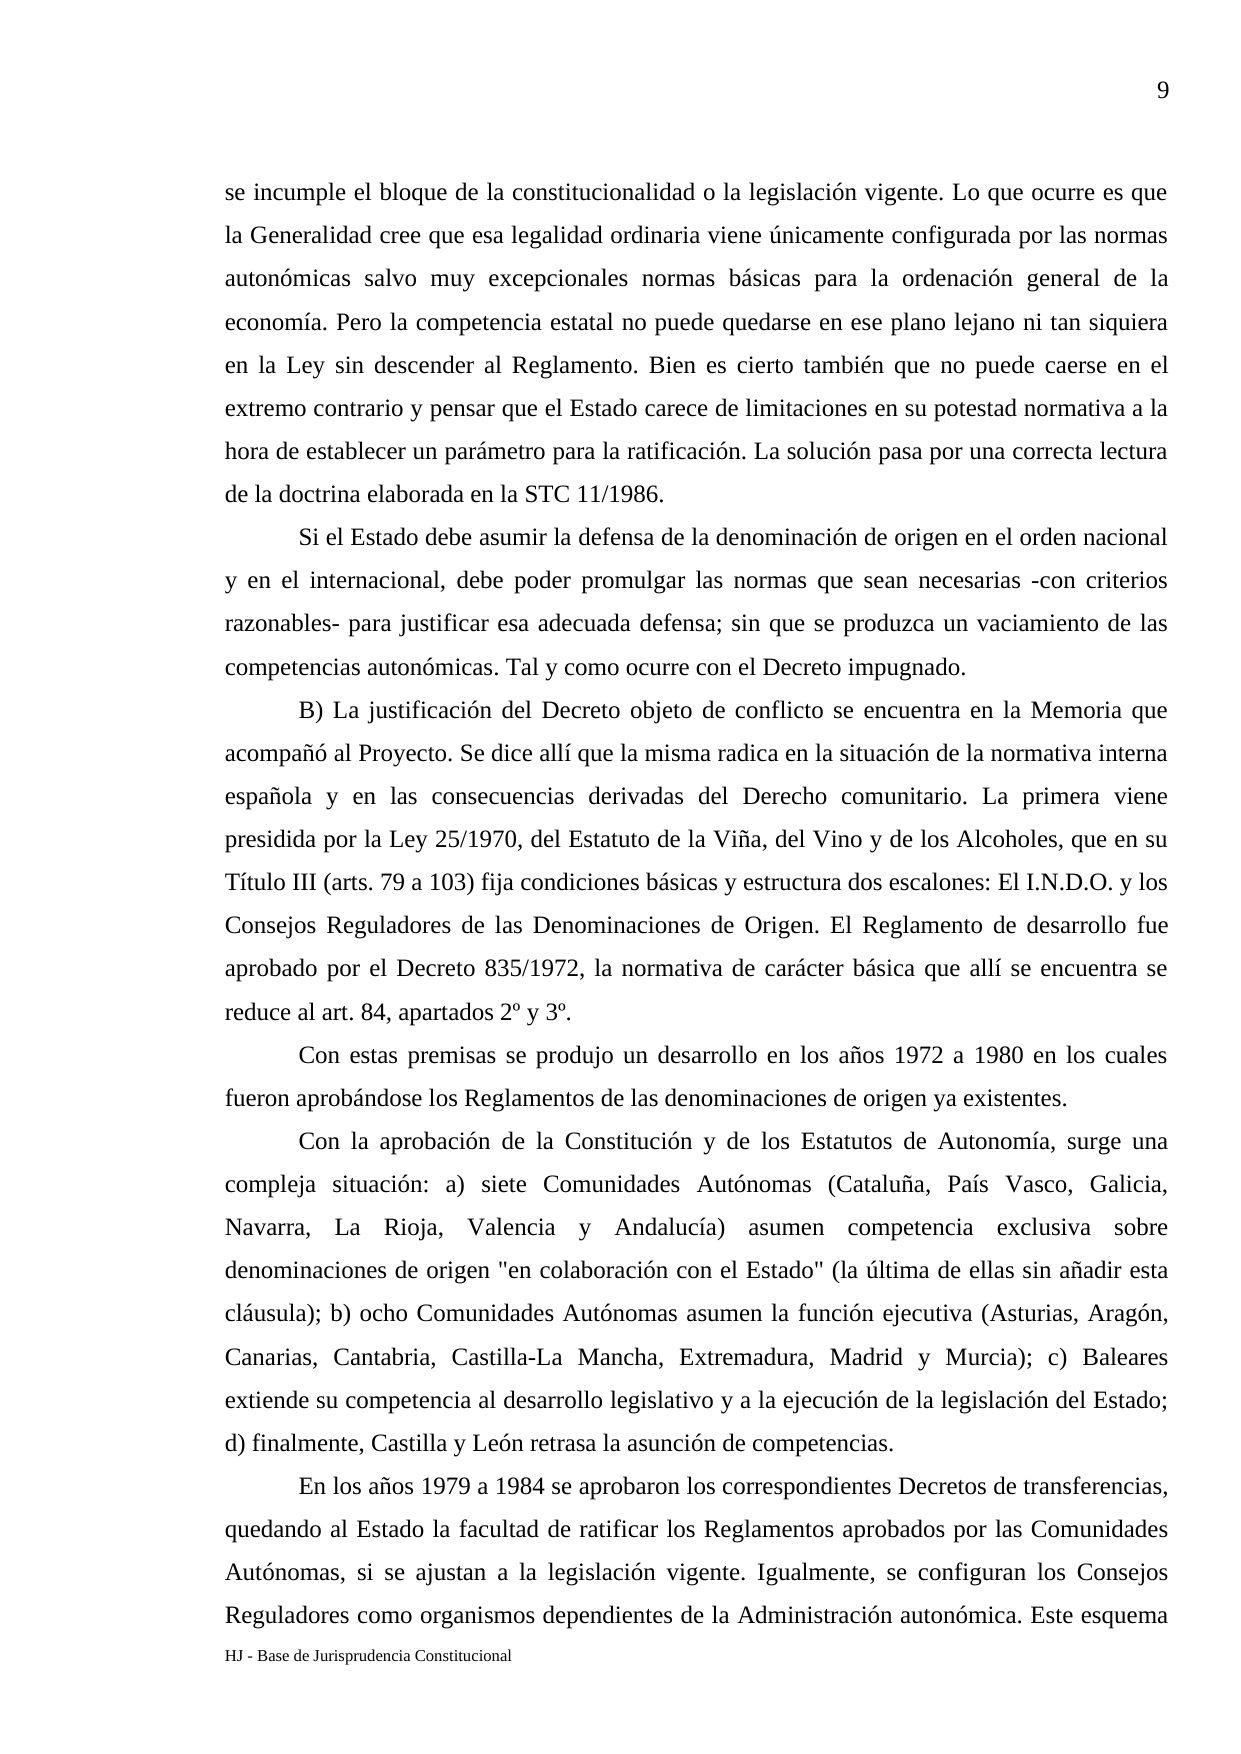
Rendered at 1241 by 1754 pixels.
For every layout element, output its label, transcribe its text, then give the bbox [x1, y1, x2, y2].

text Con la aprobación de la Constitución y de los Estatutos de Autonomía, surge una compleja situación: a) siete Comunidades Autónomas (Cataluña, País Vasco, Galicia, Navarra, La Rioja, Valencia y Andalucía) asumen competencia exclusiva sobre denominaciones de origen "en colaboración con el Estado" (la última de ellas sin añadir esta cláusula); b) ocho Comunidades Autónomas asumen la función ejecutiva (Asturias, Aragón, Canarias, Cantabria, Castilla-La Mancha, Extremadura, Madrid y Murcia); c) Baleares extiende su competencia al desarrollo legislativo y a la ejecución de la legislación del Estado; d) finalmente, Castilla y León retrasa la asunción de competencias. [224, 1126, 1169, 1457]
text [224, 177, 1169, 508]
text Si el Estado debe asumir la defensa de la denominación de origen en el orden nacional y en el internacional, debe poder promulgar las normas que sean necesarias -con criterios razonables- para justificar esa adecuada defensa; sin que se produzca un vaciamiento de las competencias autonómicas. Tal y como ocurre con el Decreto impugnado. [224, 522, 1169, 680]
text Con estas premisas se produjo un desarrollo en los años 1972 a 1980 en los cuales fueron aprobándose los Reglamentos de las denominaciones de origen ya existentes. [224, 1040, 1169, 1112]
text B) La justificación del Decreto objeto de conflicto se encuentra en la Memoria que acompañó al Proyecto. Se dice allí que la misma radica en la situación de la normativa interna española y en las consecuencias derivadas del Derecho comunitario. La primera viene presidida por la Ley 25/1970, del Estatuto de la Viña, del Vino y de los Alcoholes, que en su Título III (arts. 79 a 103) fija condiciones básicas y estructura dos escalones: El I.N.D.O. y los Consejos Reguladores de las Denominaciones de Origen. El Reglamento de desarrollo fue aprobado por el Decreto 835/1972, la normativa de carácter básica que allí se encuentra se reduce al art. 84, apartados 2º y 3º. [224, 695, 1169, 1025]
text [224, 1471, 1169, 1629]
